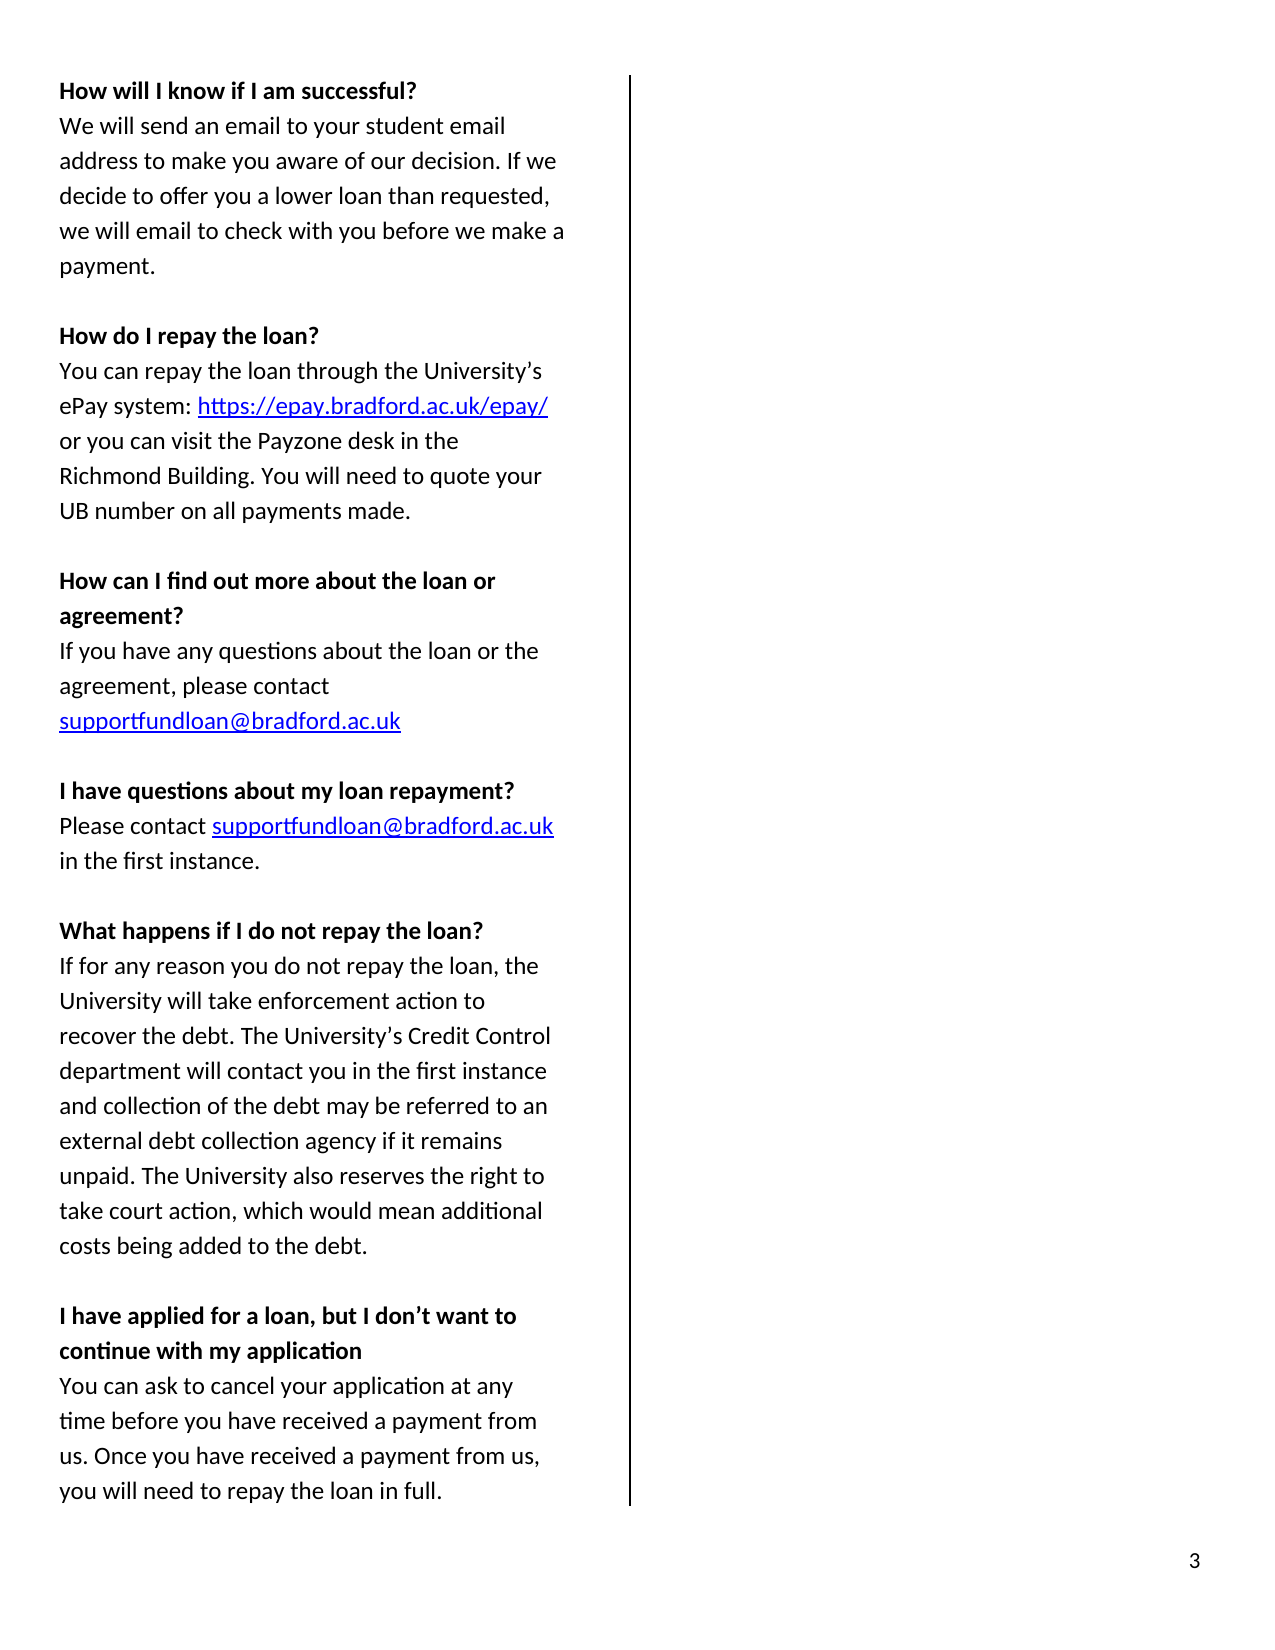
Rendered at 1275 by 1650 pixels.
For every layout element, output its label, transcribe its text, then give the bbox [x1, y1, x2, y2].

text I have questions about my loan repayment? [59, 775, 564, 806]
text What happens if I do not repay the loan? [59, 915, 564, 946]
text How can I find out more about the loan or agreement? [59, 530, 564, 631]
text You can ask to cancel your application at any time before you have received a payment from us. Once you have received a payment from us, you will need to repay the loan in full. [59, 1370, 564, 1506]
subtitle How will I know if I am successful? [59, 75, 577, 106]
text If you have any questions about the loan or the agreement, please contact supportfundloan@bradford.ac.uk [59, 635, 555, 736]
text You can repay the loan through the University’s ePay system: https://epay.bradford.ac.uk/epay/ or you can visit the Payzone desk in the Richmond Building. You will need to quote your UB number on all payments made. [59, 355, 564, 526]
text If for any reason you do not repay the loan, the University will take enforcement action to recover the debt. The University’s Credit Control department will contact you in the first instance and collection of the debt may be referred to an external debt collection agency if it remains unpaid. The University also reserves the right to take court action, which would mean additional costs being added to the debt. [59, 950, 564, 1261]
text We will send an email to your student email address to make you aware of our decision. If we decide to offer you a lower loan than requested, we will email to check with you before we make a payment. [59, 110, 577, 281]
text I have applied for a loan, but I don’t want to continue with my application [59, 1300, 564, 1366]
text How do I repay the loan? [59, 320, 564, 351]
text Please contact supportfundloan@bradford.ac.uk in the first instance. [59, 810, 564, 876]
